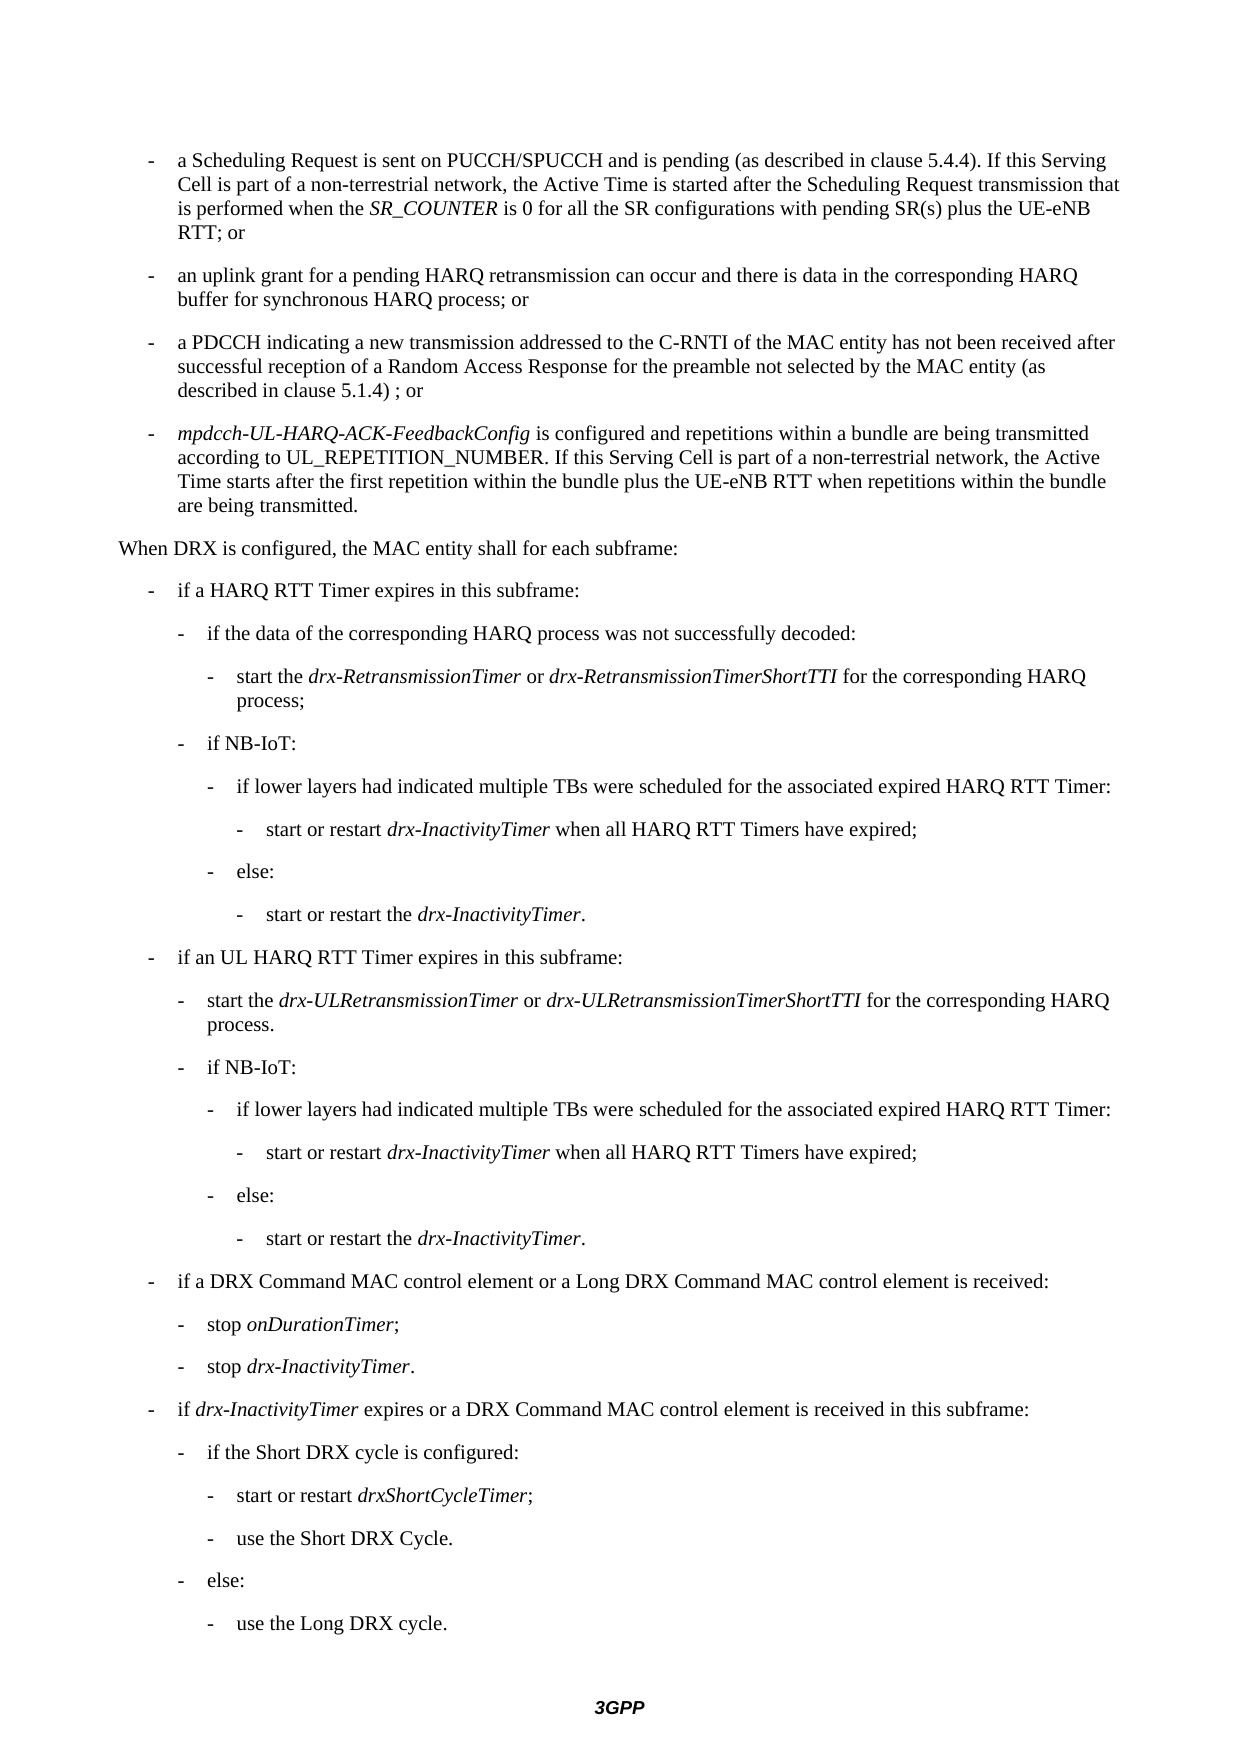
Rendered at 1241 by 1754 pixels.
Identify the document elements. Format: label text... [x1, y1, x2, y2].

text - start or restart drx-InactivityTimer when all HARQ RTT Timers have expired; [236, 816, 1122, 841]
text - start or restart drxShortCycleTimer; [207, 1483, 1122, 1507]
text - stop onDurationTimer; [177, 1311, 1122, 1336]
text - if a HARQ RTT Timer expires in this subframe: [148, 578, 1122, 602]
text - if an UL HARQ RTT Timer expires in this subframe: [148, 945, 1122, 969]
text - if the data of the corresponding HARQ process was not successfully decoded: [177, 621, 1122, 645]
text - start the drx-ULRetransmissionTimer or drx-ULRetransmissionTimerShortTTI for the corresponding HARQ process. [177, 988, 1122, 1036]
text - if NB-IoT: [177, 731, 1122, 755]
text - mpdcch-UL-HARQ-ACK-FeedbackConfig is configured and repetitions within a bundle are being transmitted according to UL_REPETITION_NUMBER. If this Serving Cell is part of a non-terrestrial network, the Active Time starts after the first repetition within the bundle plus the UE-eNB RTT when repetitions within the bundle are being transmitted. [148, 421, 1122, 517]
text - a Scheduling Request is sent on PUCCH/SPUCCH and is pending (as described in clause 5.4.4). If this Serving Cell is part of a non-terrestrial network, the Active Time is started after the Scheduling Request transmission that is performed when the SR_COUNTER is 0 for all the SR configurations with pending SR(s) plus the UE-eNB RTT; or [148, 148, 1122, 244]
text - use the Long DRX cycle. [207, 1611, 1122, 1635]
text - a PDCCH indicating a new transmission addressed to the C-RNTI of the MAC entity has not been received after successful reception of a Random Access Response for the preamble not selected by the MAC entity (as described in clause 5.1.4) ; or [148, 329, 1122, 402]
text - else: [177, 1568, 1122, 1592]
text - else: [207, 1183, 1122, 1207]
text - stop drx-InactivityTimer. [177, 1354, 1122, 1378]
text - if lower layers had indicated multiple TBs were scheduled for the associated expired HARQ RTT Timer: [207, 774, 1122, 798]
text - if NB-IoT: [177, 1054, 1122, 1079]
text - if lower layers had indicated multiple TBs were scheduled for the associated expired HARQ RTT Timer: [207, 1097, 1122, 1121]
text - use the Short DRX Cycle. [207, 1526, 1122, 1549]
text - start or restart the drx-InactivityTimer. [236, 902, 1122, 926]
text When DRX is configured, the MAC entity shall for each subframe: [118, 536, 1122, 559]
text - an uplink grant for a pending HARQ retransmission can occur and there is data in the corresponding HARQ buffer for synchronous HARQ process; or [148, 263, 1122, 311]
text - start or restart the drx-InactivityTimer. [236, 1226, 1122, 1250]
text - if a DRX Command MAC control element or a Long DRX Command MAC control element is received: [148, 1269, 1122, 1293]
text - if drx-InactivityTimer expires or a DRX Command MAC control element is received in this subframe: [148, 1397, 1122, 1421]
text - else: [207, 859, 1122, 883]
text - start the drx-RetransmissionTimer or drx-RetransmissionTimerShortTTI for the corresponding HARQ process; [207, 664, 1122, 712]
text - start or restart drx-InactivityTimer when all HARQ RTT Timers have expired; [236, 1140, 1122, 1164]
text - if the Short DRX cycle is configured: [177, 1440, 1122, 1464]
